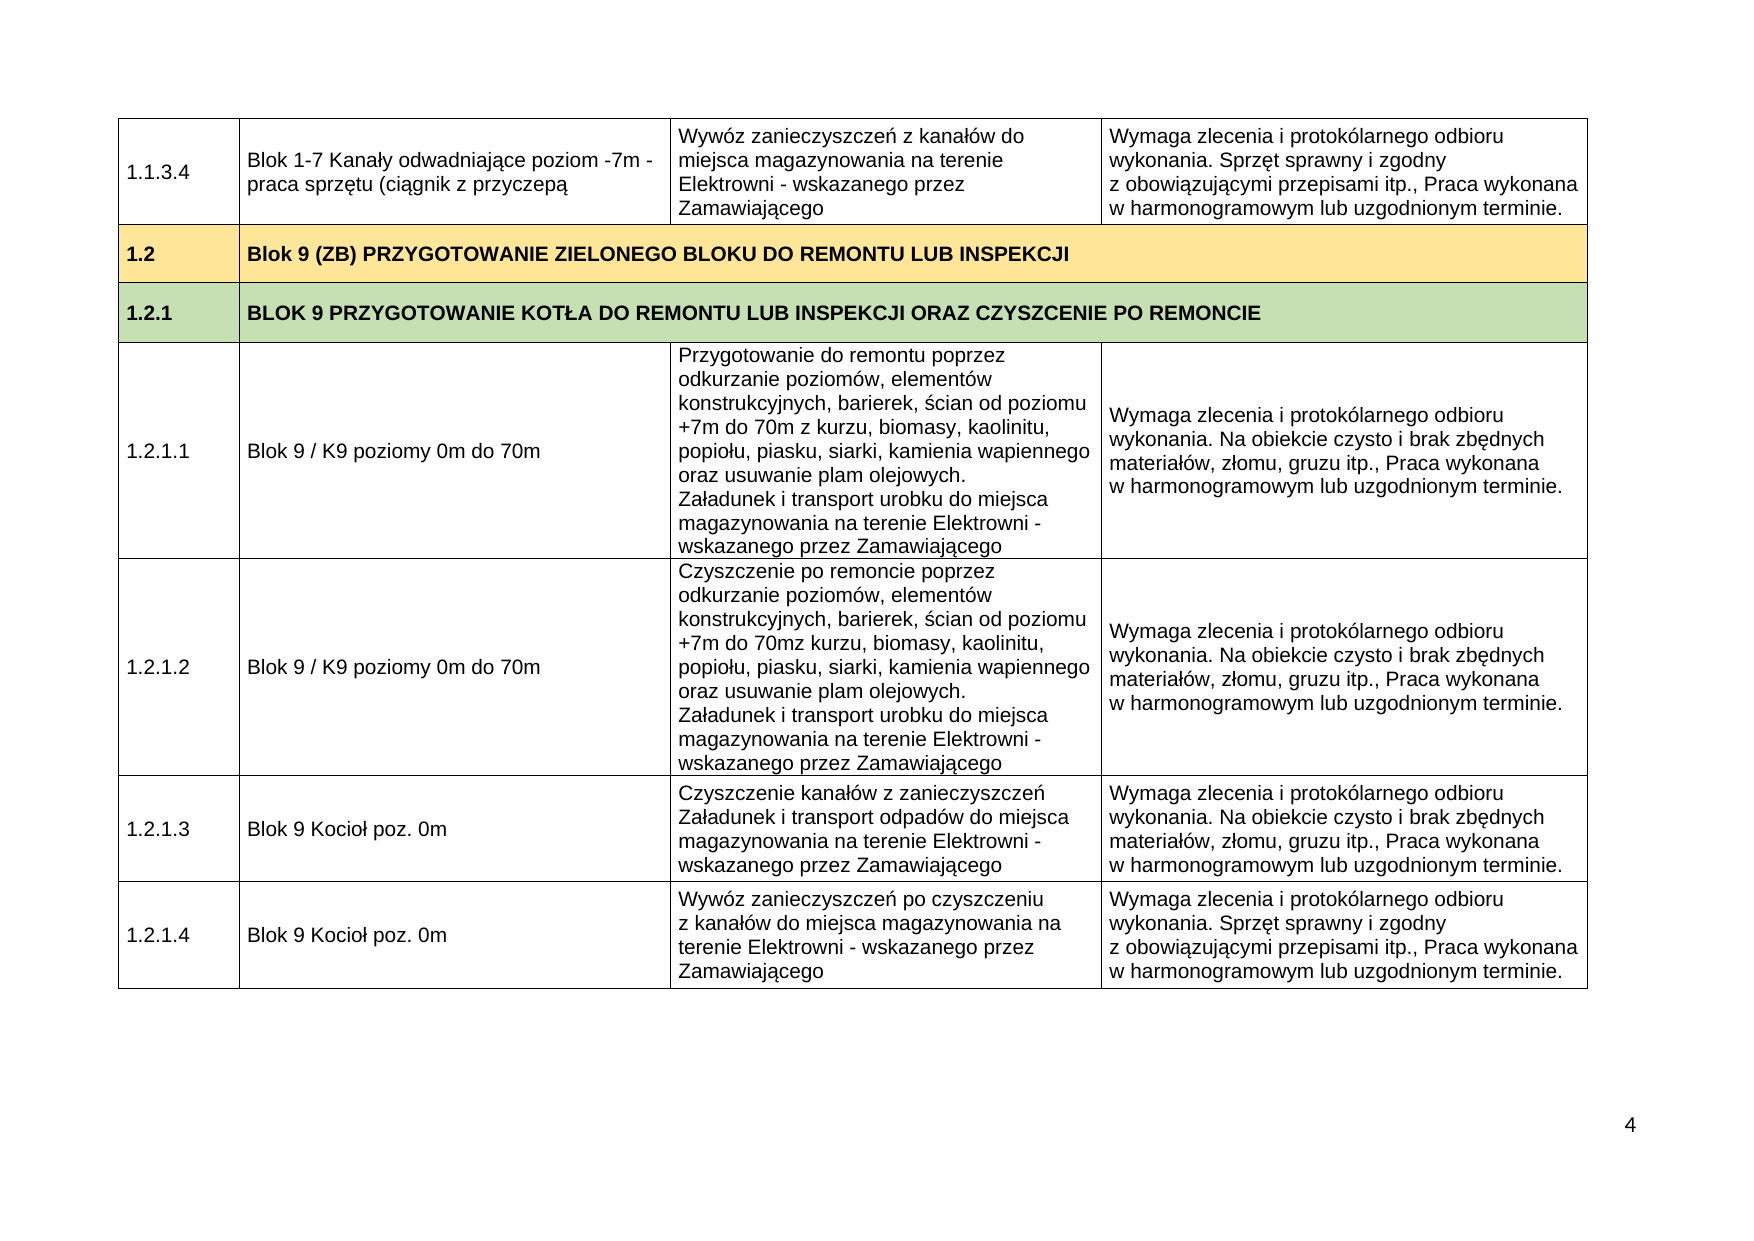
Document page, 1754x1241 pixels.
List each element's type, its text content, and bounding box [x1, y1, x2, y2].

table_cell Czyszczenie po remoncie poprzez odkurzanie poziomów, elementów konstrukcyjnych, barierek, ścian od poziomu +7m do 70mz kurzu, biomasy, kaolinitu, popiołu, piasku, siarki, kamienia wapiennego oraz usuwanie plam olejowych. Załadunek i transport urobku do miejsca magazynowania na terenie Elektrowni - wskazanego przez Zamawiającego [671, 559, 1101, 775]
table_cell Wymaga zlecenia i protokólarnego odbioru wykonania. Sprzęt sprawny i zgodny z obowiązującymi przepisami itp., Praca wykonana w harmonogramowym lub uzgodnionym terminie. [1102, 882, 1587, 987]
table_cell 1.2.1.3 [119, 776, 239, 881]
table_cell Blok 1-7 Kanały odwadniające poziom -7m - praca sprzętu (ciągnik z przyczepą [240, 119, 670, 224]
table_cell 1.2.1.4 [119, 882, 239, 987]
table_cell Blok 9 Kocioł poz. 0m [240, 882, 670, 987]
table_cell Blok 9 Kocioł poz. 0m [240, 776, 670, 881]
table_cell Wywóz zanieczyszczeń po czyszczeniu z kanałów do miejsca magazynowania na terenie Elektrowni - wskazanego przez Zamawiającego [671, 882, 1101, 987]
table_cell 1.1.3.4 [119, 119, 239, 224]
table_cell Czyszczenie kanałów z zanieczyszczeń Załadunek i transport odpadów do miejsca magazynowania na terenie Elektrowni - wskazanego przez Zamawiającego [671, 776, 1101, 881]
table_cell Blok 9 / K9 poziomy 0m do 70m [240, 343, 670, 558]
table_cell Wywóz zanieczyszczeń z kanałów do miejsca magazynowania na terenie Elektrowni - wskazanego przez Zamawiającego [671, 119, 1101, 224]
table_cell BLOK 9 PRZYGOTOWANIE KOTŁA DO REMONTU LUB INSPEKCJI ORAZ CZYSZCENIE PO REMONCIE [240, 283, 1587, 342]
table_cell Blok 9 / K9 poziomy 0m do 70m [240, 559, 670, 775]
table_cell 1.2 [119, 225, 239, 282]
table_cell Wymaga zlecenia i protokólarnego odbioru wykonania. Sprzęt sprawny i zgodny z obowiązującymi przepisami itp., Praca wykonana w harmonogramowym lub uzgodnionym terminie. [1102, 119, 1587, 224]
table_cell Blok 9 (ZB) PRZYGOTOWANIE ZIELONEGO BLOKU DO REMONTU LUB INSPEKCJI [240, 225, 1587, 282]
table_cell 1.2.1.1 [119, 343, 239, 558]
table_cell 1.2.1 [119, 283, 239, 342]
table_cell Przygotowanie do remontu poprzez odkurzanie poziomów, elementów konstrukcyjnych, barierek, ścian od poziomu +7m do 70m z kurzu, biomasy, kaolinitu, popiołu, piasku, siarki, kamienia wapiennego oraz usuwanie plam olejowych. Załadunek i transport urobku do miejsca magazynowania na terenie Elektrowni - wskazanego przez Zamawiającego [671, 343, 1101, 558]
table_cell 1.2.1.2 [119, 559, 239, 775]
